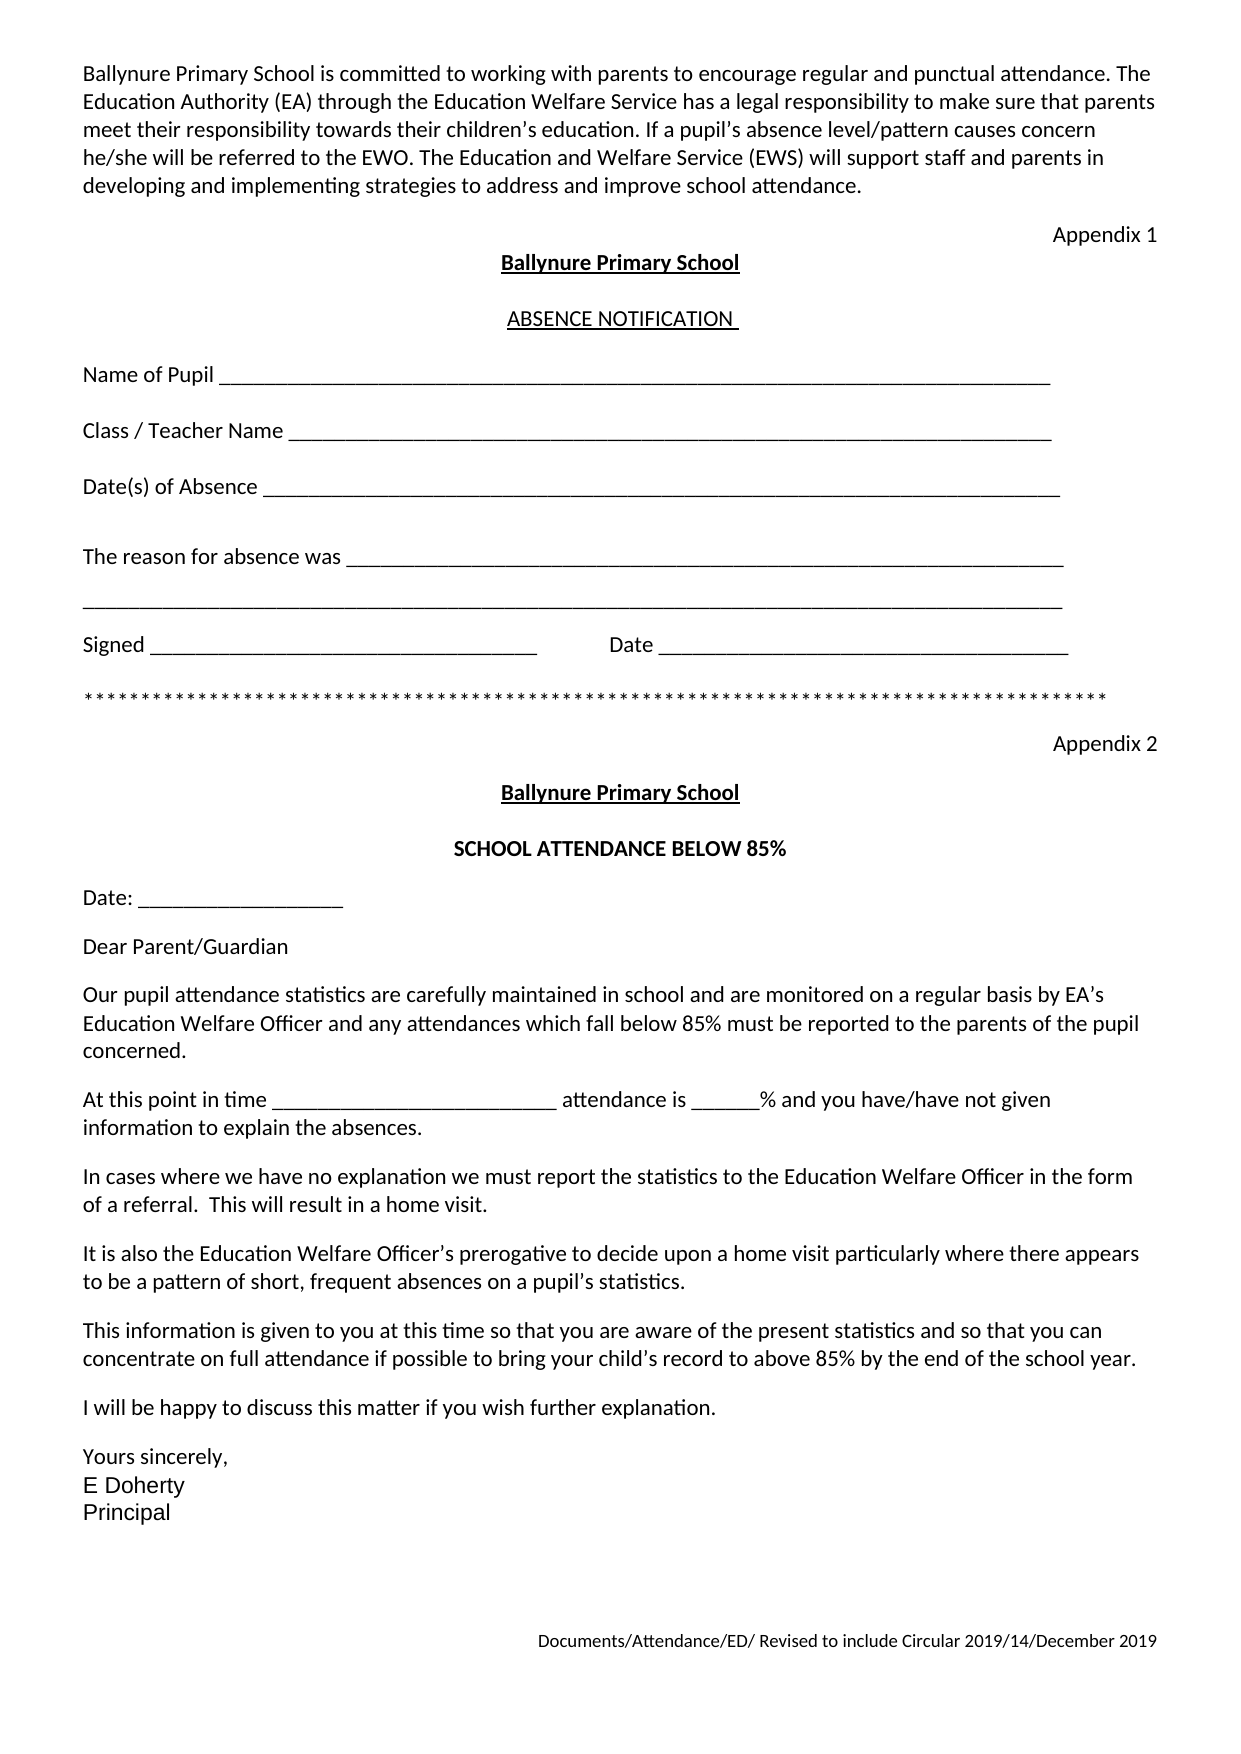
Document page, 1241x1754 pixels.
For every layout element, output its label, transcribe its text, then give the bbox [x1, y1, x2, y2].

text Appendix 1 [83, 220, 1157, 248]
text ABSENCE NOTIFICATION [83, 304, 1157, 332]
text E Doherty [83, 1472, 1157, 1499]
text ****************************************************************************************** [83, 687, 1157, 715]
text Date: __________________ [83, 883, 1157, 911]
text Signed __________________________________ Date ____________________________________ [83, 630, 1157, 658]
text At this point in time _________________________ attendance is ______% and you have/have not given information to explain the absences. [83, 1086, 1157, 1142]
text Ballynure Primary School [83, 248, 1157, 276]
text Appendix 2 [83, 729, 1157, 757]
text I will be happy to discuss this matter if you wish further explanation. [83, 1393, 1157, 1421]
text In cases where we have no explanation we must report the statistics to the Education Welfare Officer in the form of a referral. This will result in a home visit. [83, 1162, 1157, 1218]
text ______________________________________________________________________________________ [83, 584, 1157, 612]
text Principal [83, 1499, 1157, 1525]
text Yours sincerely, [83, 1442, 1157, 1470]
text The reason for absence was _______________________________________________________________ [83, 542, 1157, 570]
text SCHOOL ATTENDANCE BELOW 85% [83, 834, 1157, 862]
text Ballynure Primary School is committed to working with parents to encourage regular and punctual attendance. The Education Authority (EA) through the Education Welfare Service has a legal responsibility to make sure that parents meet their responsibility towards their children’s education. If a pupil’s absence level/pattern causes concern he/she will be referred to the EWO. The Education and Welfare Service (EWS) will support staff and parents in developing and implementing strategies to address and improve school attendance. [83, 59, 1157, 199]
text Ballynure Primary School [83, 778, 1157, 806]
text Class / Teacher Name ___________________________________________________________________ [83, 416, 1157, 444]
text Name of Pupil _________________________________________________________________________ [83, 360, 1157, 388]
text It is also the Education Welfare Officer’s prerogative to decide upon a home visit particularly where there appears to be a pattern of short, frequent absences on a pupil’s statistics. [83, 1239, 1157, 1295]
text Our pupil attendance statistics are carefully maintained in school and are monitored on a regular basis by EA’s Education Welfare Officer and any attendances which fall below 85% must be reported to the parents of the pupil concerned. [83, 981, 1157, 1065]
text Dear Parent/Guardian [83, 932, 1157, 960]
text This information is given to you at this time so that you are aware of the present statistics and so that you can concentrate on full attendance if possible to bring your child’s record to above 85% by the end of the school year. [83, 1316, 1157, 1372]
text Date(s) of Absence ______________________________________________________________________ [83, 472, 1157, 500]
